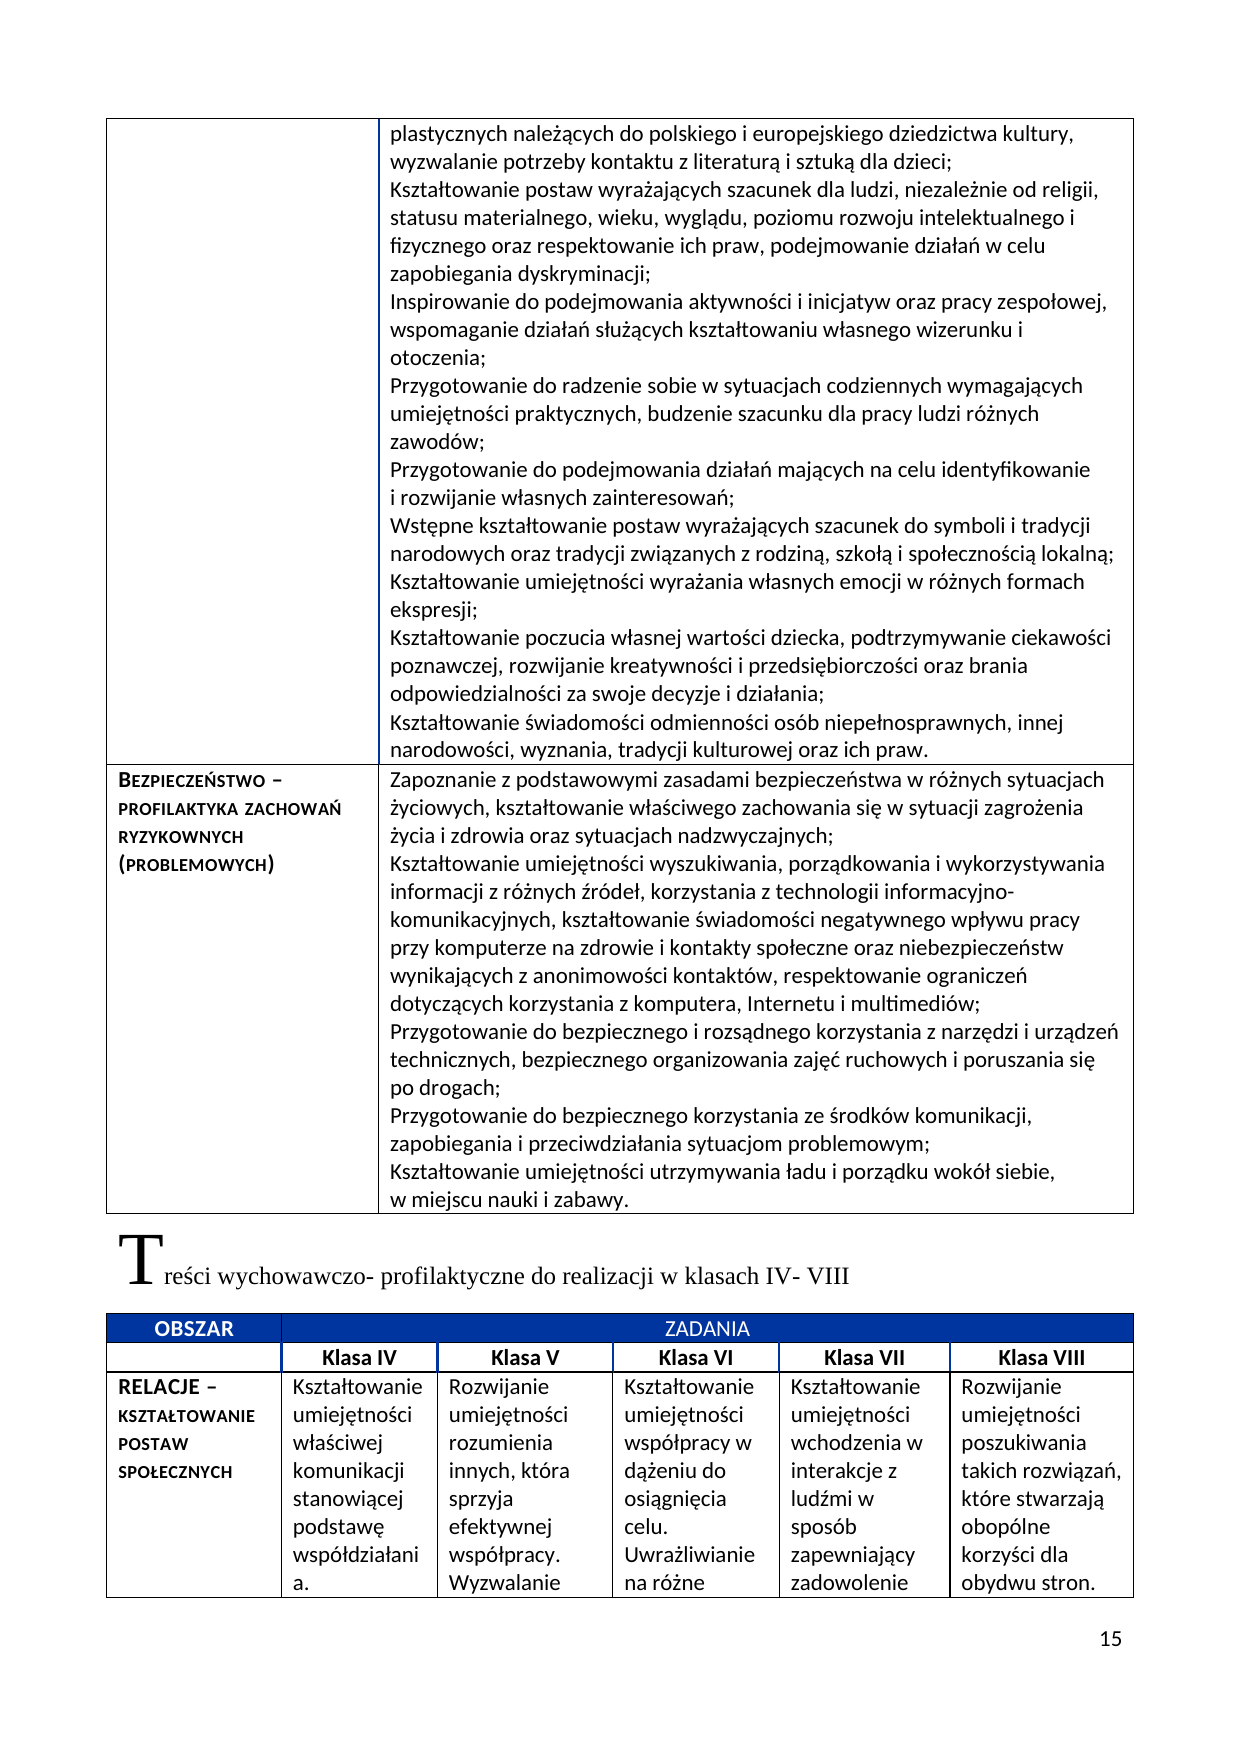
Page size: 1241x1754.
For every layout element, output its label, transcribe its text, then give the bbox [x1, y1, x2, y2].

table_cell Klasa VI [614, 1343, 778, 1371]
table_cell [613, 1373, 779, 1597]
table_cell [438, 1373, 612, 1597]
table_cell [107, 119, 378, 764]
table_header OBSZAR [107, 1314, 281, 1342]
table_cell [107, 1343, 280, 1371]
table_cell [780, 1373, 949, 1597]
table_cell Klasa VII [780, 1343, 949, 1371]
table_cell Bezpieczeństwo – profilaktyka zachowań ryzykownych (problemowych) [107, 765, 378, 1213]
table_cell Klasa IV [283, 1343, 436, 1371]
table_cell Klasa V [439, 1343, 612, 1371]
text Treści wychowawczo- profilaktyczne do realizacji w klasach IV- VIII [118, 1214, 1122, 1300]
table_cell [380, 119, 1133, 764]
table_cell Zapoznanie z podstawowymi zasadami bezpieczeństwa w różnych sytuacjach życiowych, kształtowanie właściwego zachowania się w sytuacji zagrożenia życia i zdrowia oraz sytuacjach nadzwyczajnych; Kształtowanie umiejętności wyszukiwania, porządkowania i wykorzystywania informacji z różnych źródeł, korzystania z technologii informacyjno-komunikacyjnych, kształtowanie świadomości negatywnego wpływu pracy przy komputerze na zdrowie i kontakty społeczne oraz niebezpieczeństw wynikających z anonimowości kontaktów, respektowanie ograniczeń dotyczących korzystania z komputera, Internetu i multimediów; Przygotowanie do bezpiecznego i rozsądnego korzystania z narzędzi i urządzeń technicznych, bezpiecznego organizowania zajęć ruchowych i poruszania się po drogach; Przygotowanie do bezpiecznego korzystania ze środków komunikacji, zapobiegania i przeciwdziałania sytuacjom problemowym; Kształtowanie umiejętności utrzymywania ładu i porządku wokół siebie, w miejscu nauki i zabawy. [379, 765, 1133, 1213]
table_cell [107, 1373, 281, 1597]
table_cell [282, 1373, 437, 1597]
table_cell Klasa VIII [951, 1343, 1133, 1371]
table_header ZADANIA [282, 1314, 1133, 1342]
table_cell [951, 1373, 1133, 1597]
